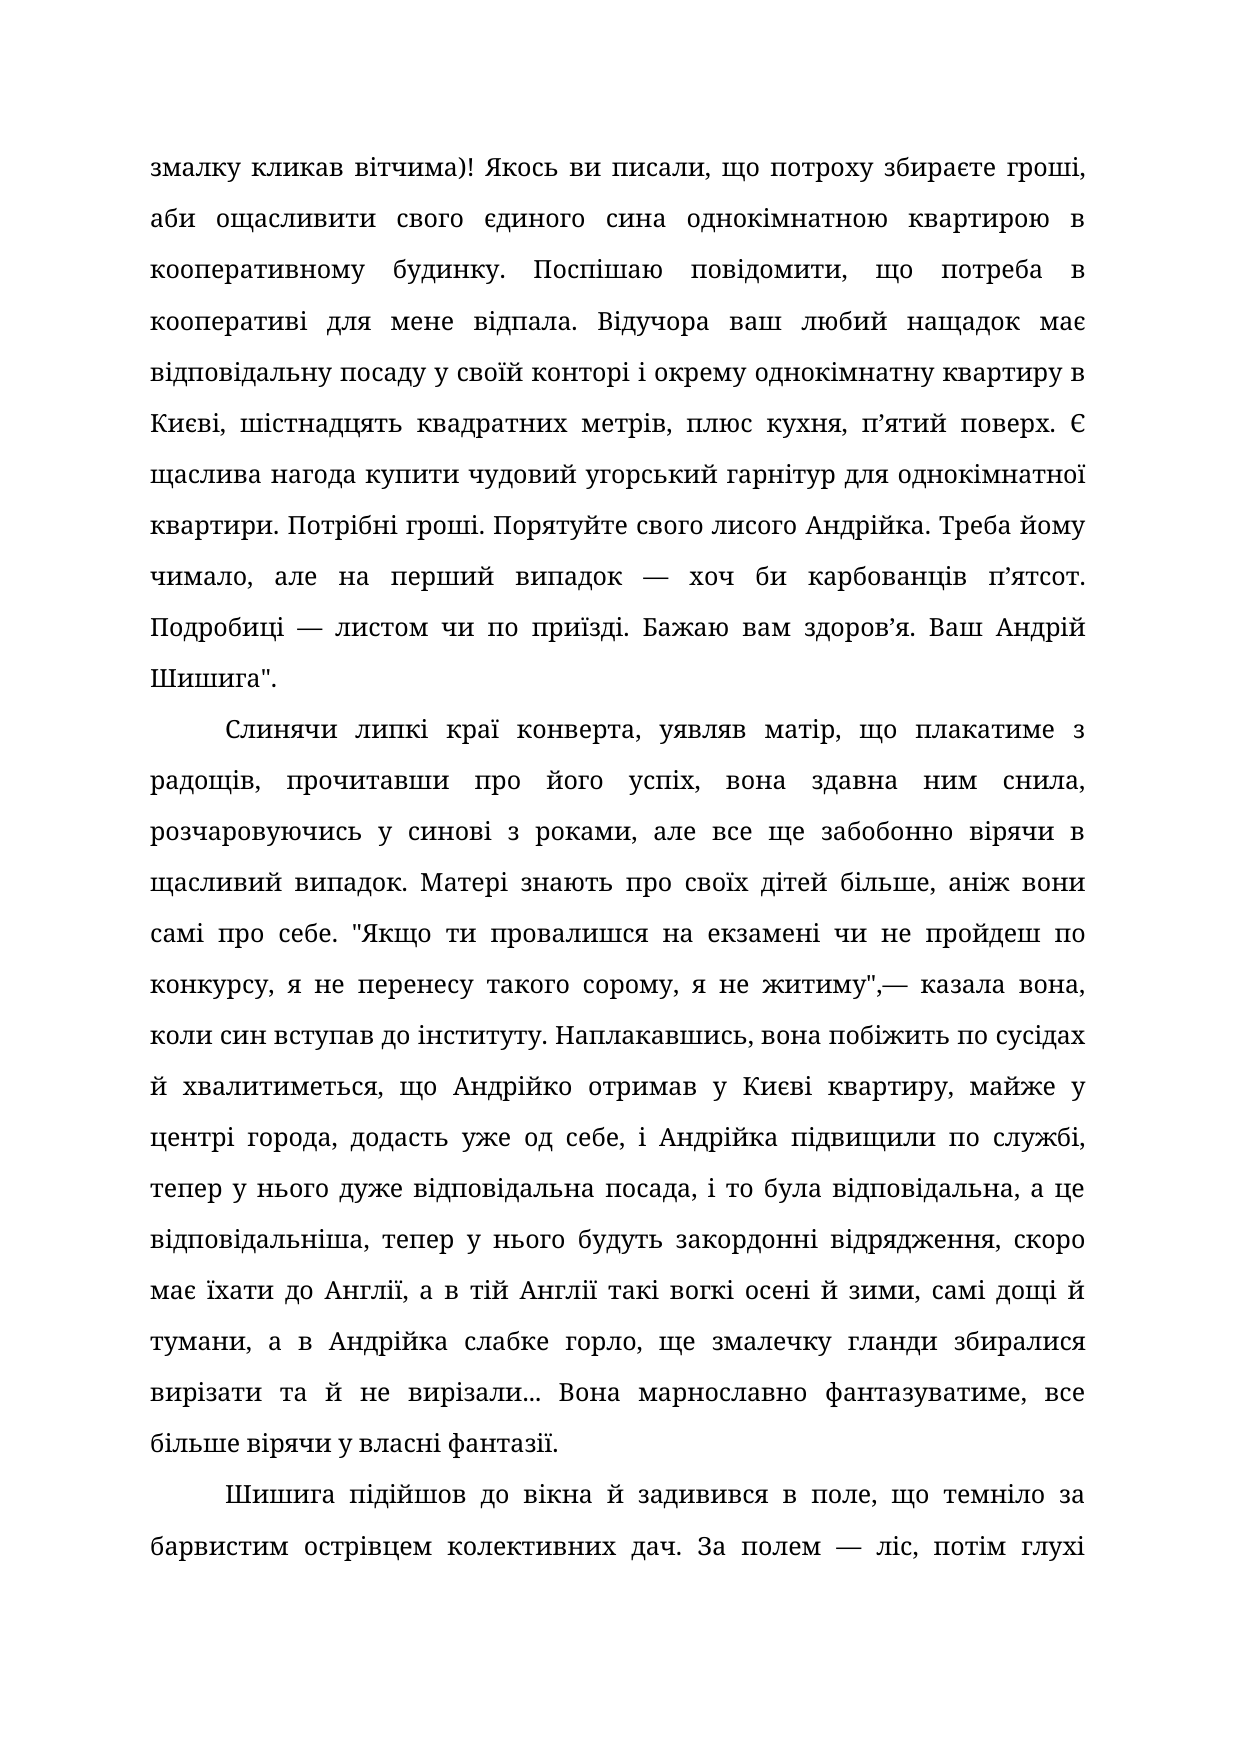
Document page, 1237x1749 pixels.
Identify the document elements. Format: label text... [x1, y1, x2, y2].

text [150, 150, 1086, 694]
text Слинячи липкі краї конверта, уявляв матір, що плакатиме з радощів, прочитавши про його успіх, вона здавна ним снила, розчаровуючись у синові з роками, але все ще забобонно вірячи в щасливий випадок. Матері знають про своїх дітей більше, аніж вони самі про себе. "Якщо ти провалишся на екзамені чи не пройдеш по конкурсу, я не перенесу такого сорому, я не житиму",— казала вона, коли син вступав до інституту. Наплакавшись, вона побіжить по сусідах й хвалитиметься, що Андрійко отримав у Києві квартиру, майже у центрі города, додасть уже од себе, і Андрійка підвищили по службі, тепер у нього дуже відповідальна посада, і то була відповідальна, а це відповідальніша, тепер у нього будуть закордонні відрядження, скоро має їхати до Англії, а в тій Англії такі вогкі осені й зими, самі дощі й тумани, а в Андрійка слабке горло, ще змалечку гланди збиралися вирізати та й не вирізали... Вона марнославно фантазуватиме, все більше вірячи у власні фантазії. [150, 711, 1086, 1460]
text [150, 1477, 1086, 1562]
